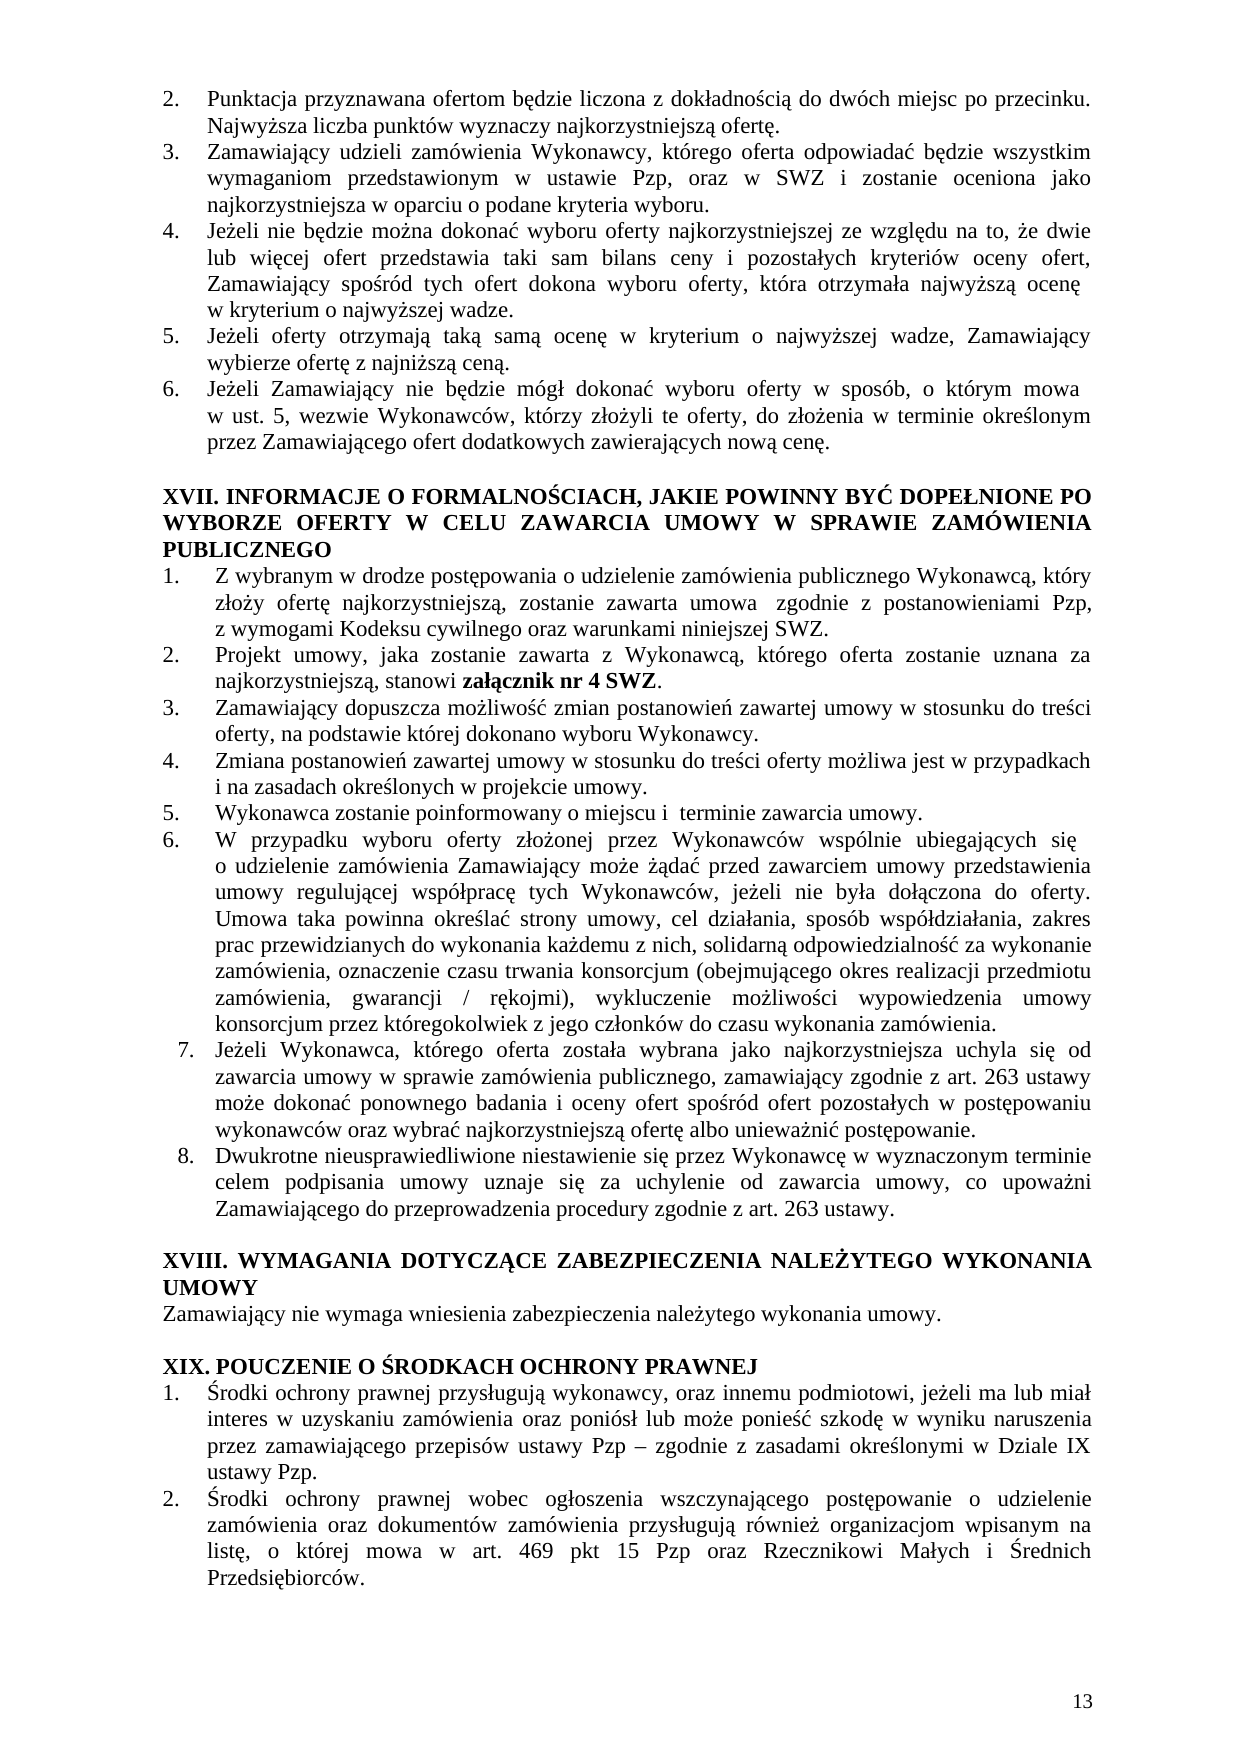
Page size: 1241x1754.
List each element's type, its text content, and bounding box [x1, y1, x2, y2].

list Zamawiający udzieli zamówienia Wykonawcy, którego oferta odpowiadać będzie wszystkim wymaganiom przedstawionym w ustawie Pzp, oraz w SWZ i zostanie oceniona jako najkorzystniejsza w oparciu o podane kryteria wyboru. [162, 138, 1093, 217]
list W przypadku wyboru oferty złożonej przez Wykonawców wspólnie ubiegających się o udzielenie zamówienia Zamawiający może żądać przed zawarciem umowy przedstawienia umowy regulującej współpracę tych Wykonawców, jeżeli nie była dołączona do oferty. Umowa taka powinna określać strony umowy, cel działania, sposób współdziałania, zakres prac przewidzianych do wykonania każdemu z nich, solidarną odpowiedzialność za wykonanie zamówienia, oznaczenie czasu trwania konsorcjum (obejmującego okres realizacji przedmiotu zamówienia, gwarancji / rękojmi), wykluczenie możliwości wypowiedzenia umowy konsorcjum przez któregokolwiek z jego członków do czasu wykonania zamówienia. [162, 826, 1093, 1037]
text XVII. INFORMACJE O FORMALNOŚCIACH, JAKIE POWINNY BYĆ DOPEŁNIONE PO WYBORZE OFERTY W CELU ZAWARCIA UMOWY W SPRAWIE ZAMÓWIENIA PUBLICZNEGO [162, 483, 1093, 562]
text Zamawiający nie wymaga wniesienia zabezpieczenia należytego wykonania umowy. [162, 1300, 1093, 1326]
list Projekt umowy, jaka zostanie zawarta z Wykonawcą, którego oferta zostanie uznana za najkorzystniejszą, stanowi załącznik nr 4 SWZ. [162, 641, 1093, 694]
list Punktacja przyznawana ofertom będzie liczona z dokładnością do dwóch miejsc po przecinku. Najwyższa liczba punktów wyznaczy najkorzystniejszą ofertę. [162, 85, 1093, 138]
list Wykonawca zostanie poinformowany o miejscu i terminie zawarcia umowy. [162, 799, 1093, 826]
list Środki ochrony prawnej przysługują wykonawcy, oraz innemu podmiotowi, jeżeli ma lub miał interes w uzyskaniu zamówienia oraz poniósł lub może ponieść szkodę w wyniku naruszenia przez zamawiającego przepisów ustawy Pzp – zgodnie z zasadami określonymi w Dziale IX ustawy Pzp. [162, 1379, 1093, 1484]
list Jeżeli nie będzie można dokonać wyboru oferty najkorzystniejszej ze względu na to, że dwie lub więcej ofert przedstawia taki sam bilans ceny i pozostałych kryteriów oceny ofert, Zamawiający spośród tych ofert dokona wyboru oferty, która otrzymała najwyższą ocenę w kryterium o najwyższej wadze. [162, 217, 1093, 323]
list Dwukrotne nieusprawiedliwione niestawienie się przez Wykonawcę w wyznaczonym terminie celem podpisania umowy uznaje się za uchylenie od zawarcia umowy, co upoważni Zamawiającego do przeprowadzenia procedury zgodnie z art. 263 ustawy. [177, 1142, 1093, 1221]
list Zmiana postanowień zawartej umowy w stosunku do treści oferty możliwa jest w przypadkach i na zasadach określonych w projekcie umowy. [162, 747, 1093, 799]
text XIX. POUCZENIE O ŚRODKACH OCHRONY PRAWNEJ [162, 1353, 1093, 1379]
list Środki ochrony prawnej wobec ogłoszenia wszczynającego postępowanie o udzielenie zamówienia oraz dokumentów zamówienia przysługują również organizacjom wpisanym na listę, o której mowa w art. 469 pkt 15 Pzp oraz Rzecznikowi Małych i Średnich Przedsiębiorców. [162, 1484, 1093, 1590]
list Jeżeli Zamawiający nie będzie mógł dokonać wyboru oferty w sposób, o którym mowa w ust. 5, wezwie Wykonawców, którzy złożyli te oferty, do złożenia w terminie określonym przez Zamawiającego ofert dodatkowych zawierających nową cenę. [162, 375, 1093, 454]
text XVIII. WYMAGANIA DOTYCZĄCE ZABEZPIECZENIA NALEŻYTEGO WYKONANIA UMOWY [162, 1247, 1093, 1300]
list Jeżeli Wykonawca, którego oferta została wybrana jako najkorzystniejsza uchyla się od zawarcia umowy w sprawie zamówienia publicznego, zamawiający zgodnie z art. 263 ustawy może dokonać ponownego badania i oceny ofert spośród ofert pozostałych w postępowaniu wykonawców oraz wybrać najkorzystniejszą ofertę albo unieważnić postępowanie. [177, 1037, 1093, 1142]
list Z wybranym w drodze postępowania o udzielenie zamówienia publicznego Wykonawcą, który złoży ofertę najkorzystniejszą, zostanie zawarta umowa zgodnie z postanowieniami Pzp, z wymogami Kodeksu cywilnego oraz warunkami niniejszej SWZ. [162, 562, 1093, 641]
list Zamawiający dopuszcza możliwość zmian postanowień zawartej umowy w stosunku do treści oferty, na podstawie której dokonano wyboru Wykonawcy. [162, 694, 1093, 747]
list Jeżeli oferty otrzymają taką samą ocenę w kryterium o najwyższej wadze, Zamawiający wybierze ofertę z najniższą ceną. [162, 323, 1093, 375]
